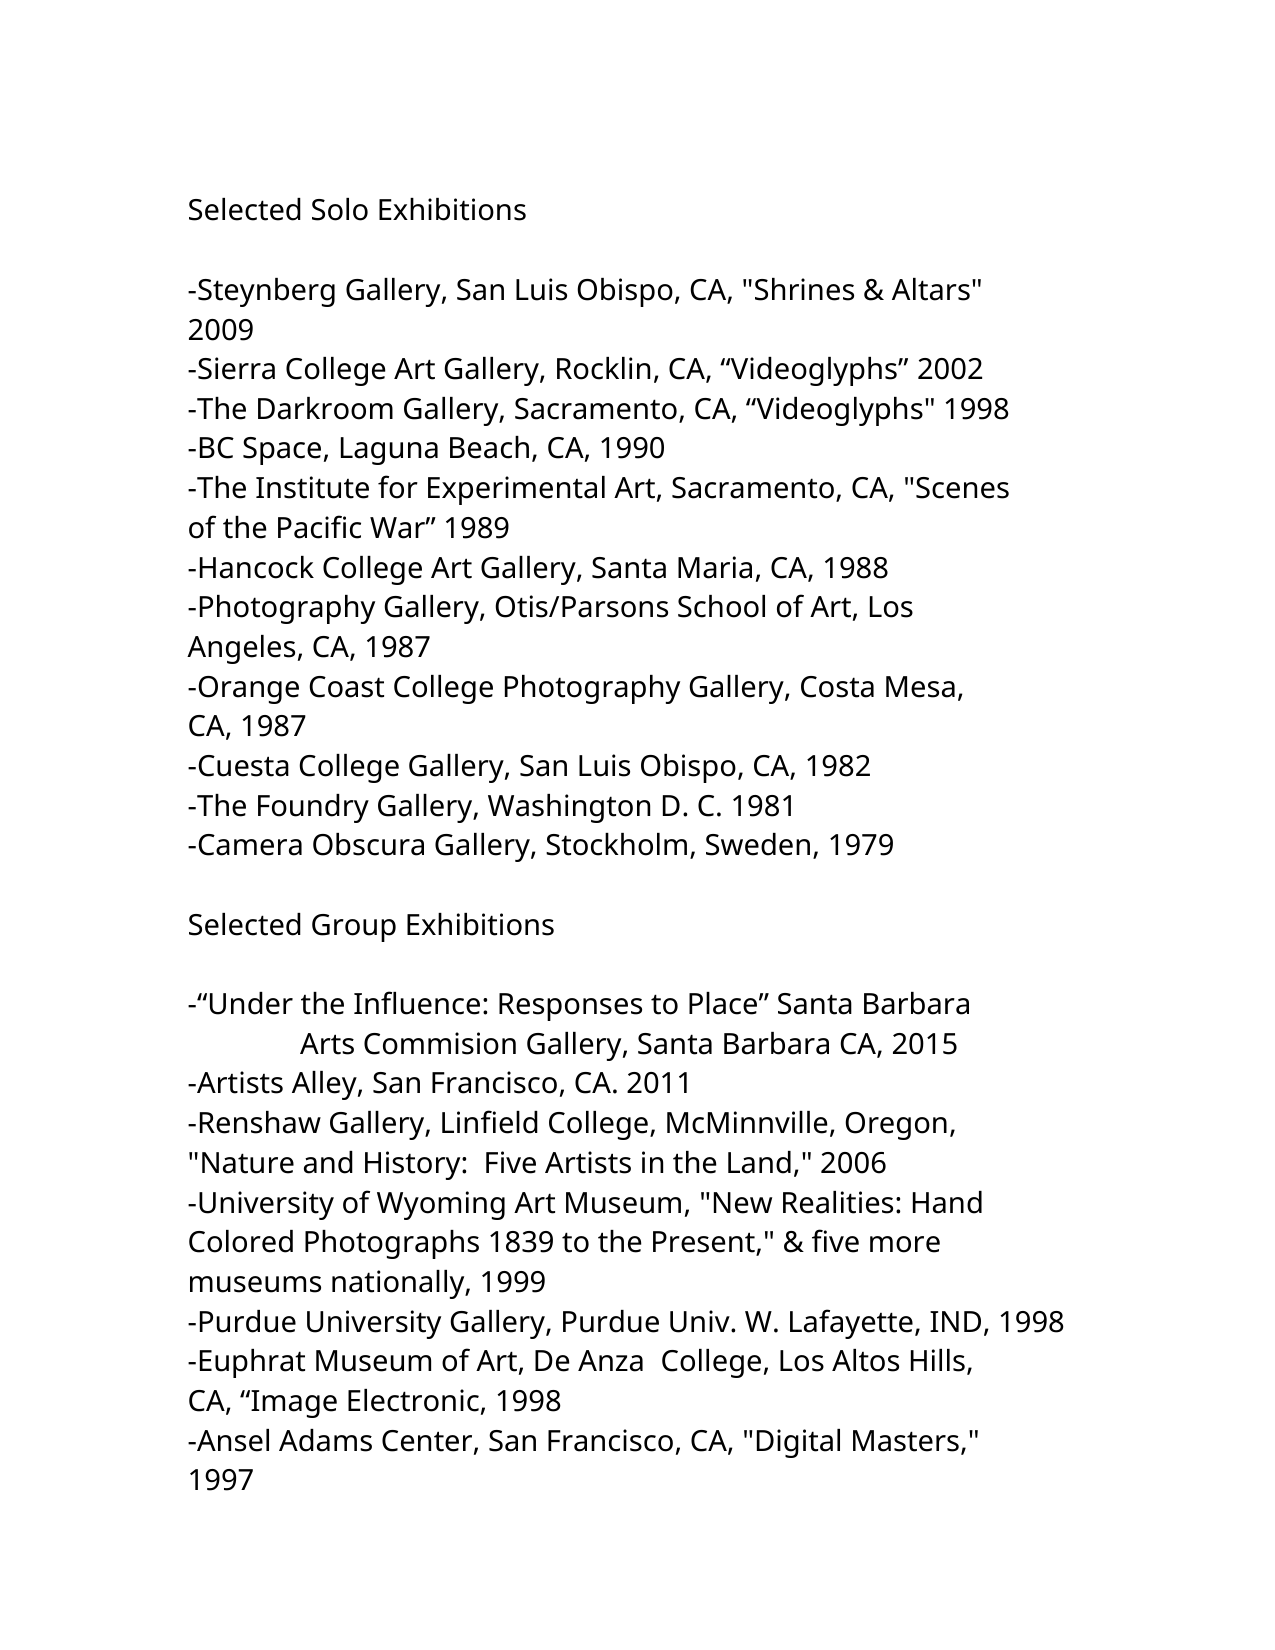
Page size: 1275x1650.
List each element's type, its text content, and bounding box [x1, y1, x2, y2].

text -Purdue University Gallery, Purdue Univ. W. Lafayette, IND, 1998 [187, 1301, 1078, 1341]
text -BC Space, Laguna Beach, CA, 1990 [187, 428, 1012, 467]
text -Steynberg Gallery, San Luis Obispo, CA, "Shrines & Altars" 2009 [187, 269, 1012, 348]
text Selected Solo Exhibitions [187, 190, 1012, 229]
text -Hancock College Art Gallery, Santa Maria, CA, 1988 [187, 547, 1012, 587]
text -Ansel Adams Center, San Francisco, CA, "Digital Masters," 1997 [187, 1420, 1012, 1499]
text Selected Group Exhibitions [187, 904, 1012, 944]
text -“Under the Influence: Responses to Place” Santa Barbara Arts Commision Gallery, Santa Barbara CA, 2015 [187, 983, 1012, 1063]
text -Camera Obscura Gallery, Stockholm, Sweden, 1979 [187, 825, 1012, 864]
text -Photography Gallery, Otis/Parsons School of Art, Los Angeles, CA, 1987 [187, 587, 1012, 666]
text -Euphrat Museum of Art, De Anza College, Los Altos Hills, CA, “Image Electronic, 1998 [187, 1341, 1012, 1420]
text -Renshaw Gallery, Linfield College, McMinnville, Oregon, "Nature and History: Five Artists in the Land," 2006 [187, 1102, 1012, 1182]
text -University of Wyoming Art Museum, "New Realities: Hand Colored Photographs 1839 to the Present," & five more museums nationally, 1999 [187, 1182, 1012, 1301]
text -The Foundry Gallery, Washington D. C. 1981 [187, 785, 1012, 825]
text -The Institute for Experimental Art, Sacramento, CA, "Scenes of the Pacific War” 1989 [187, 467, 1012, 547]
text -Cuesta College Gallery, San Luis Obispo, CA, 1982 [187, 745, 1012, 785]
text -The Darkroom Gallery, Sacramento, CA, “Videoglyphs" 1998 [187, 388, 1078, 428]
text -Orange Coast College Photography Gallery, Costa Mesa, CA, 1987 [187, 666, 1012, 745]
text -Artists Alley, San Francisco, CA. 2011 [187, 1063, 1012, 1102]
text -Sierra College Art Gallery, Rocklin, CA, “Videoglyphs” 2002 [187, 348, 1012, 388]
